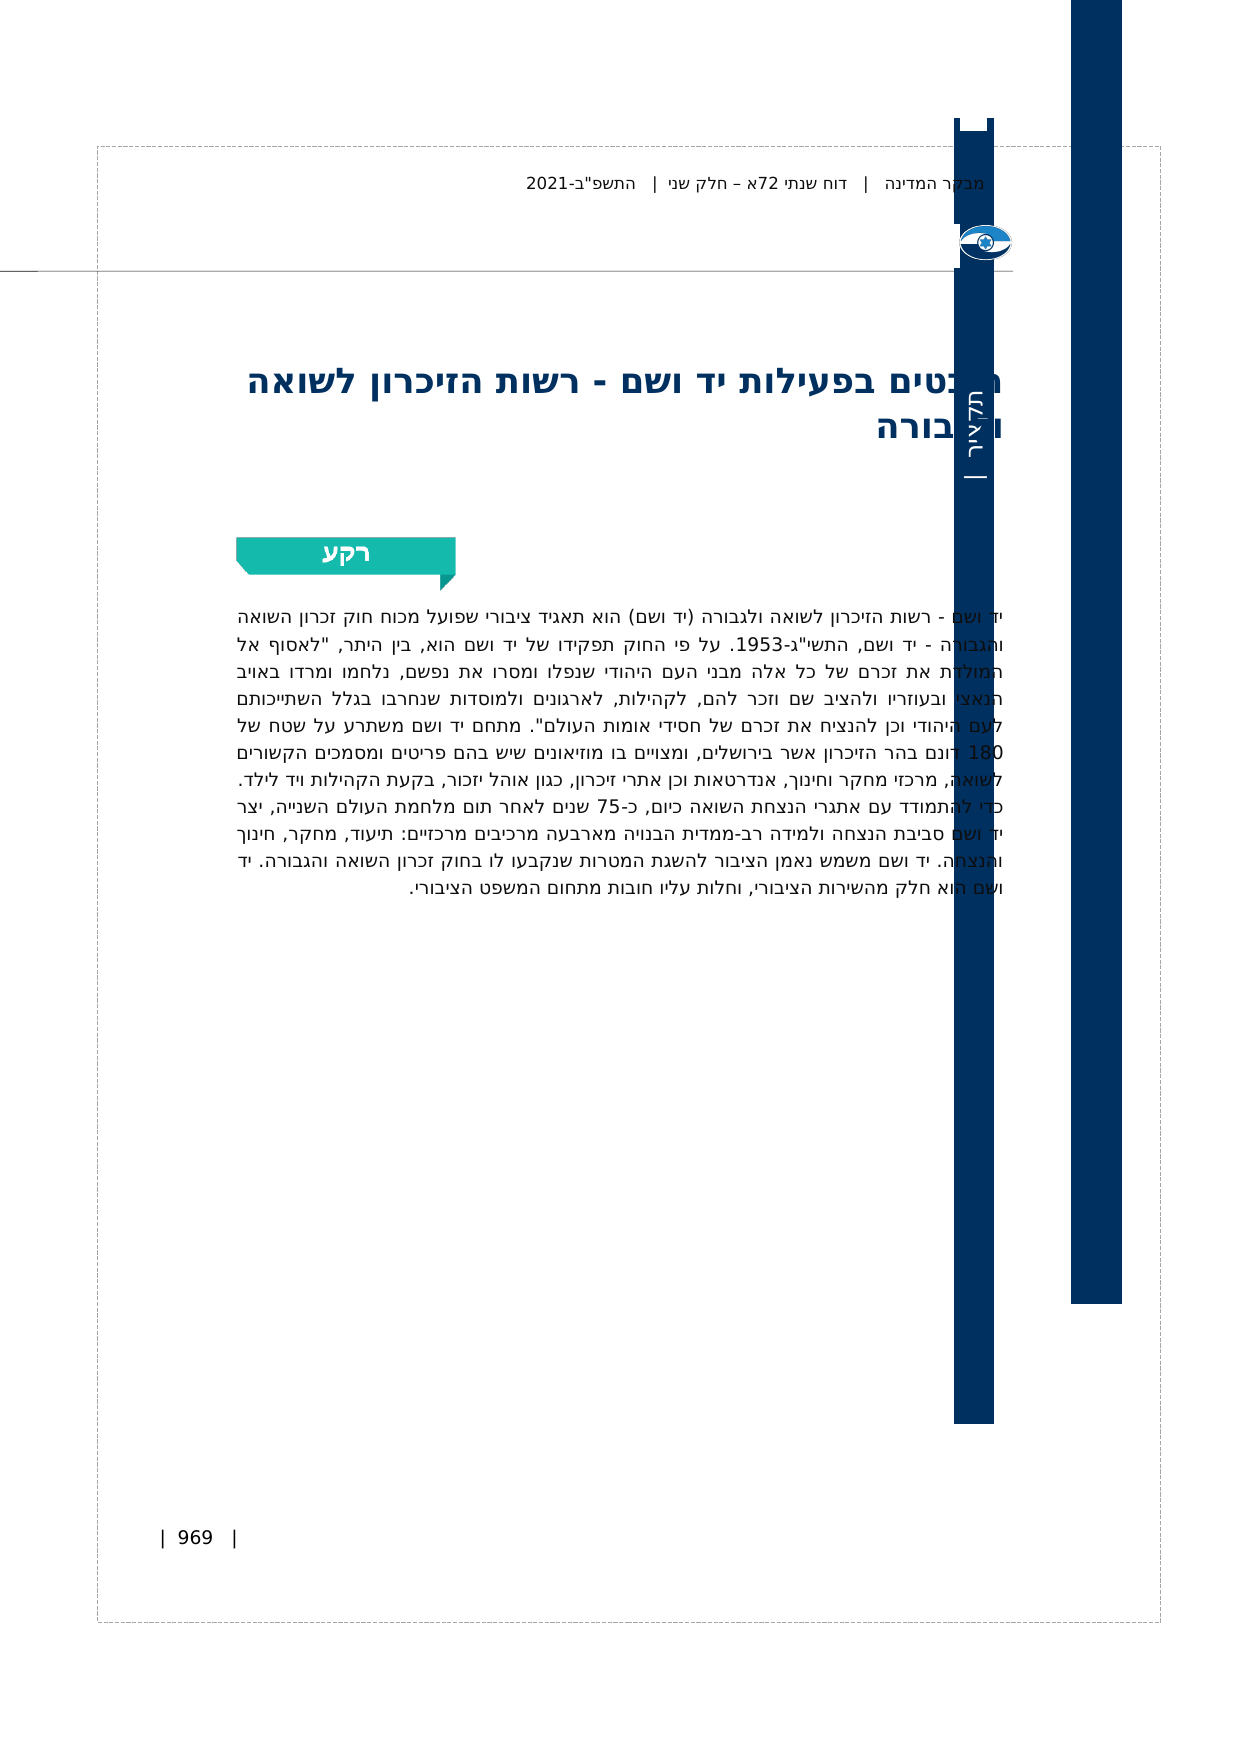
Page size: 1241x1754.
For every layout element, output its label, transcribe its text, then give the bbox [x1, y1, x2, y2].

picture [957, 222, 1014, 263]
text יד ושם - רשות הזיכרון לשואה ולגבורה (יד ושם) הוא תאגיד ציבורי שפועל מכוח חוק זכרון השואה והגבורה - יד ושם, התשי"ג-1953. על פי החוק תפקידו של יד ושם הוא, בין היתר, "לאסוף אל המולדת את זכרם של כל אלה מבני העם היהודי שנפלו ומסרו את נפשם, נלחמו ומרדו באויב הנאצי ובעוזריו ולהציב שם וזכר להם, לקהילות, לארגונים ולמוסדות שנחרבו בגלל השתייכותם לעם היהודי וכן להנציח את זכרם של חסידי אומות העולם". מתחם יד ושם משתרע על שטח של 180 דונם בהר הזיכרון אשר בירושלים, ומצויים בו מוזיאונים שיש בהם פריטים ומסמכים הקשורים לשואה, מרכזי מחקר וחינוך, אנדרטאות וכן אתרי זיכרון, כגון אוהל יזכור, בקעת הקהילות ויד לילד. כדי להתמודד עם אתגרי הנצחת השואה כיום, כ-75 שנים לאחר תום מלחמת העולם השנייה, יצר יד ושם סביבת הנצחה ולמידה רב-ממדית הבנויה מארבעה מרכיבים מרכזיים: תיעוד, מחקר, חינוך והנצחה. יד ושם משמש נאמן הציבור להשגת המטרות שנקבעו לו בחוק זכרון השואה והגבורה. יד ושם הוא חלק מהשירות הציבורי, וחלות עליו חובות מתחום המשפט הציבורי. [236, 602, 1004, 900]
picture [232, 524, 460, 594]
text היבטים בפעילות יד ושם - רשות הזיכרון לשואה ולגבורה [236, 356, 1004, 448]
